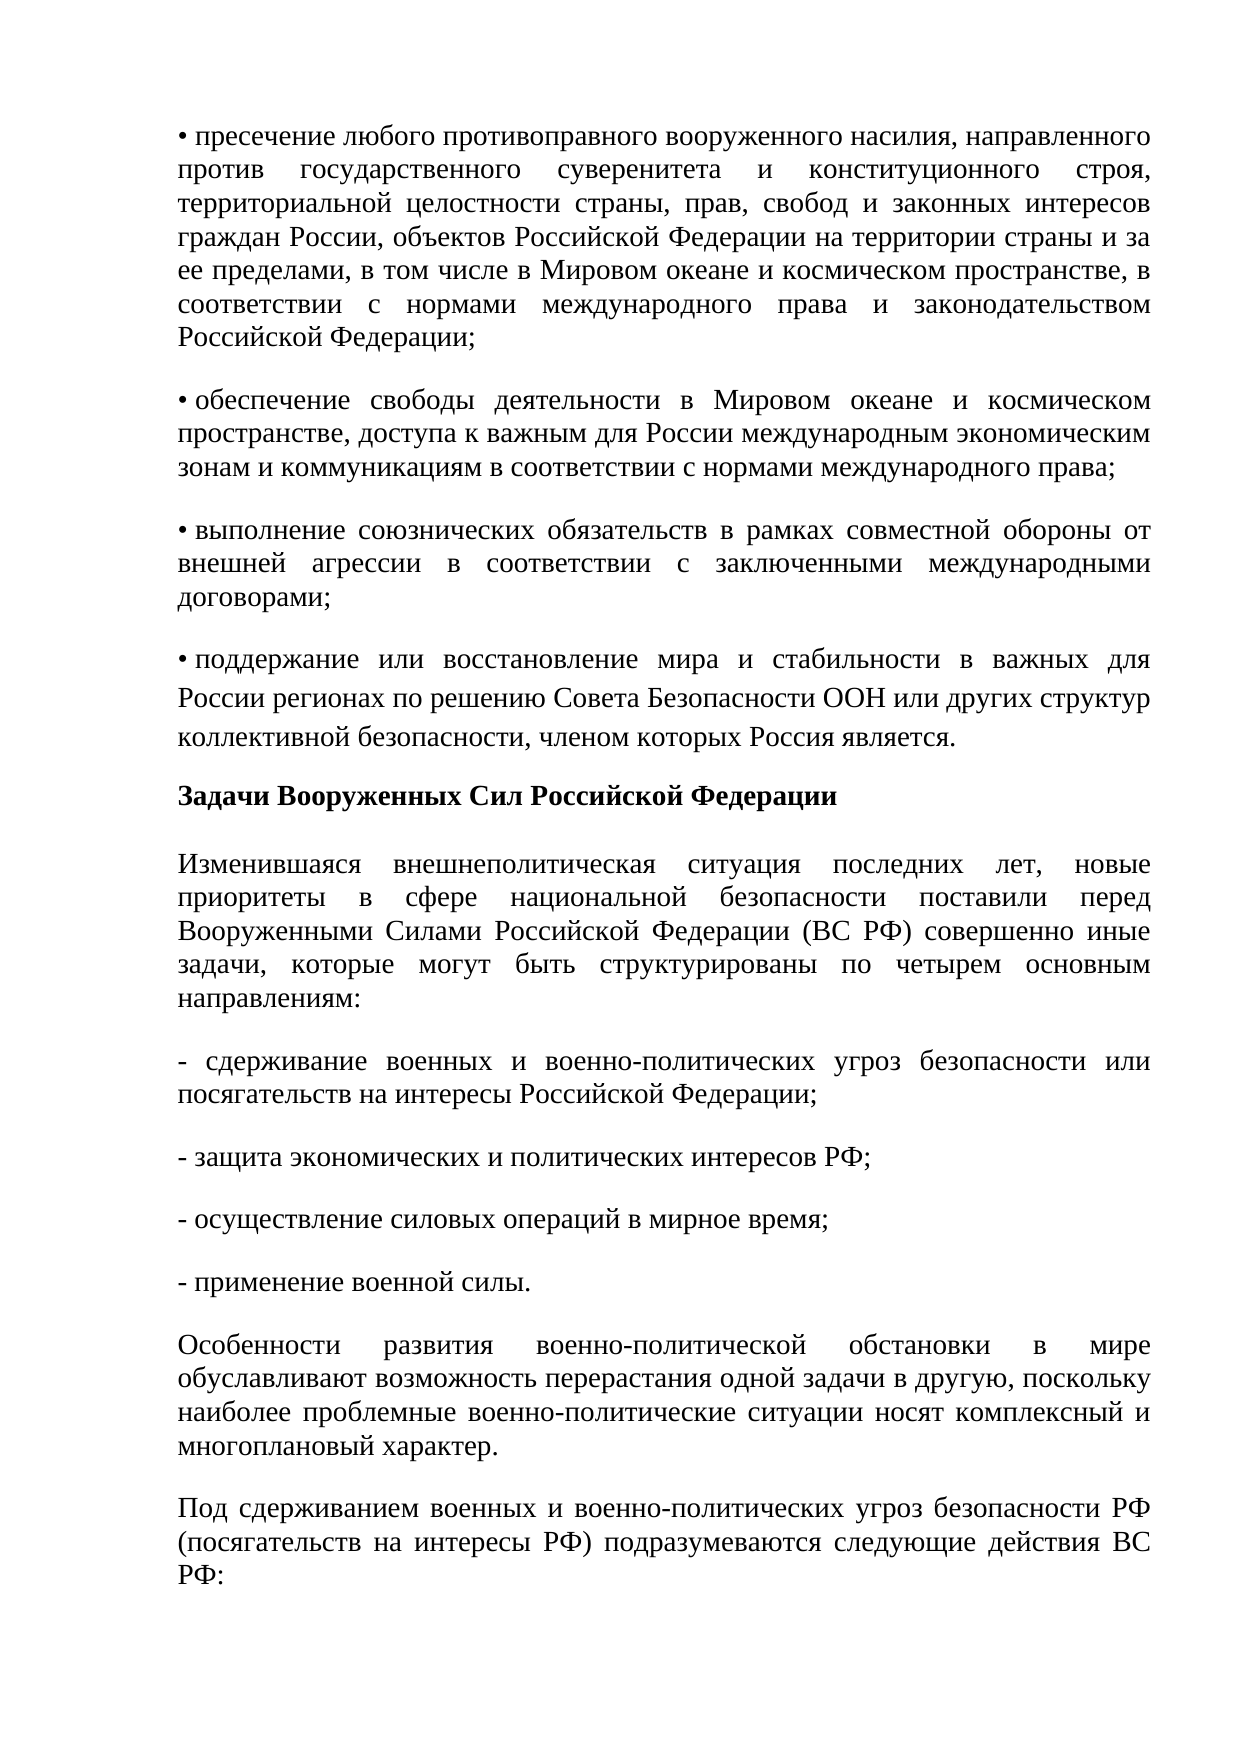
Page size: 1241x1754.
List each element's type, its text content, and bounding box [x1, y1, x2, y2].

text - защита экономических и политических интересов РФ; [177, 1139, 1152, 1172]
text - применение военной силы. [177, 1264, 1152, 1298]
text • обеспечение свободы деятельности в Мировом океане и космическом пространстве, доступа к важным для России международным экономическим зонам и коммуникациям в соответствии с нормами международного права; [177, 382, 1152, 483]
subtitle Задачи Вооруженных Сил Российской Федерации [177, 778, 1152, 812]
text Изменившаяся внешнеполитическая ситуация последних лет, новые приоритеты в сфере национальной безопасности поставили перед Вооруженными Силами Российской Федерации (ВС РФ) совершенно иные задачи, которые могут быть структурированы по четырем основным направлениям: [177, 846, 1152, 1013]
text Особенности развития военно-политической обстановки в мире обуславливают возможность перерастания одной задачи в другую, поскольку наиболее проблемные военно-политические ситуации носят комплексный и многоплановый характер. [177, 1327, 1152, 1461]
text - осуществление силовых операций в мирное время; [177, 1202, 1152, 1235]
text - сдерживание военных и военно-политических угроз безопасности или посягательств на интересы Российской Федерации; [177, 1043, 1152, 1110]
text Под сдерживанием военных и военно-политических угроз безопасности РФ (посягательств на интересы РФ) подразумеваются следующие действия ВС РФ: [177, 1490, 1152, 1591]
subtitle • поддержание или восстановление мира и стабильности в важных для России регионах по решению Совета Безопасности ООН или других структур коллективной безопасности, членом которых Россия является. [177, 642, 1152, 752]
text • пресечение любого противоправного вооруженного насилия, направленного против государственного суверенитета и конституционного строя, территориальной целостности страны, прав, свобод и законных интересов граждан России, объектов Российской Федерации на территории страны и за ее пределами, в том числе в Мировом океане и космическом пространстве, в соответствии с нормами международного права и законодательством Российской Федерации; [177, 118, 1152, 353]
text • выполнение союзнических обязательств в рамках совместной обороны от внешней агрессии в соответствии с заключенными международными договорами; [177, 512, 1152, 612]
